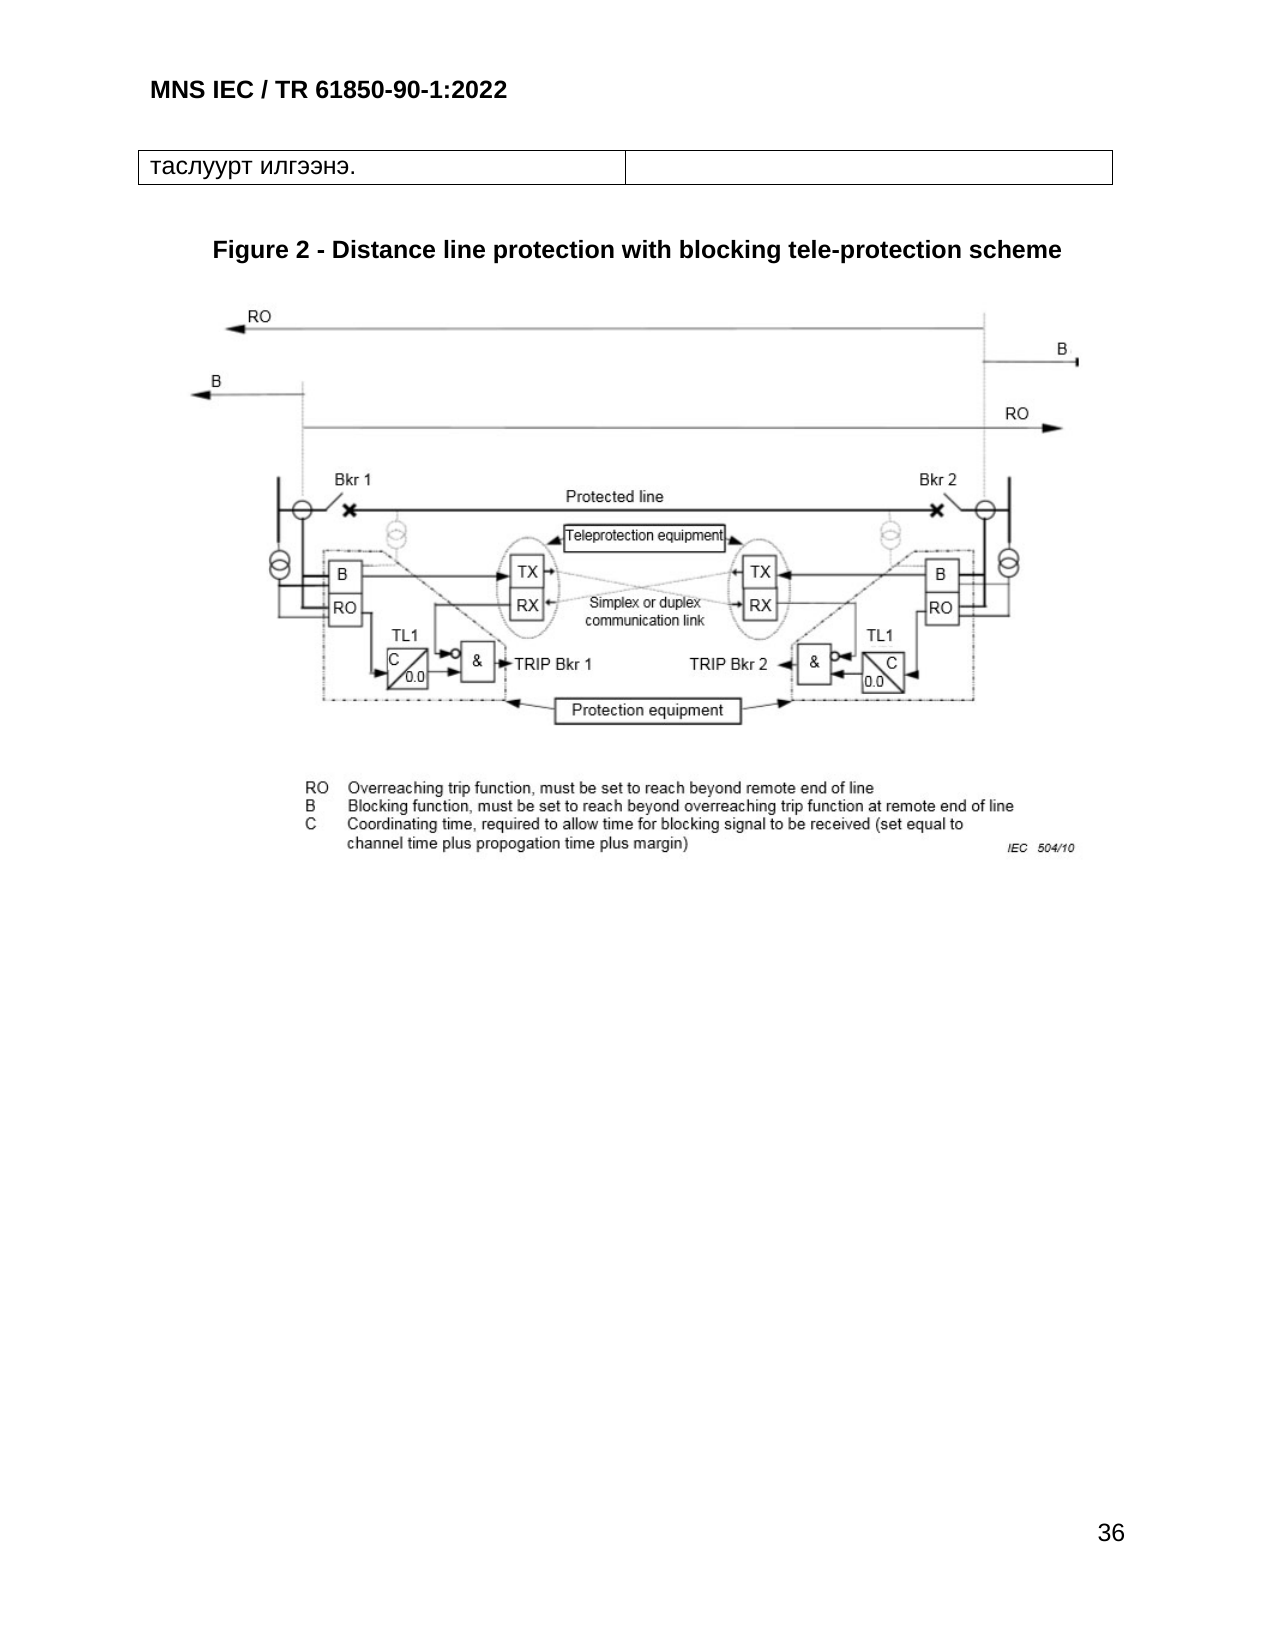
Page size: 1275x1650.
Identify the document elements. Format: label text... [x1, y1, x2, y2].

picture [171, 284, 1104, 869]
text Figure 2 - Distance line protection with blocking tele-protection scheme [150, 235, 1125, 263]
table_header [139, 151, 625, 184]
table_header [626, 151, 1112, 184]
